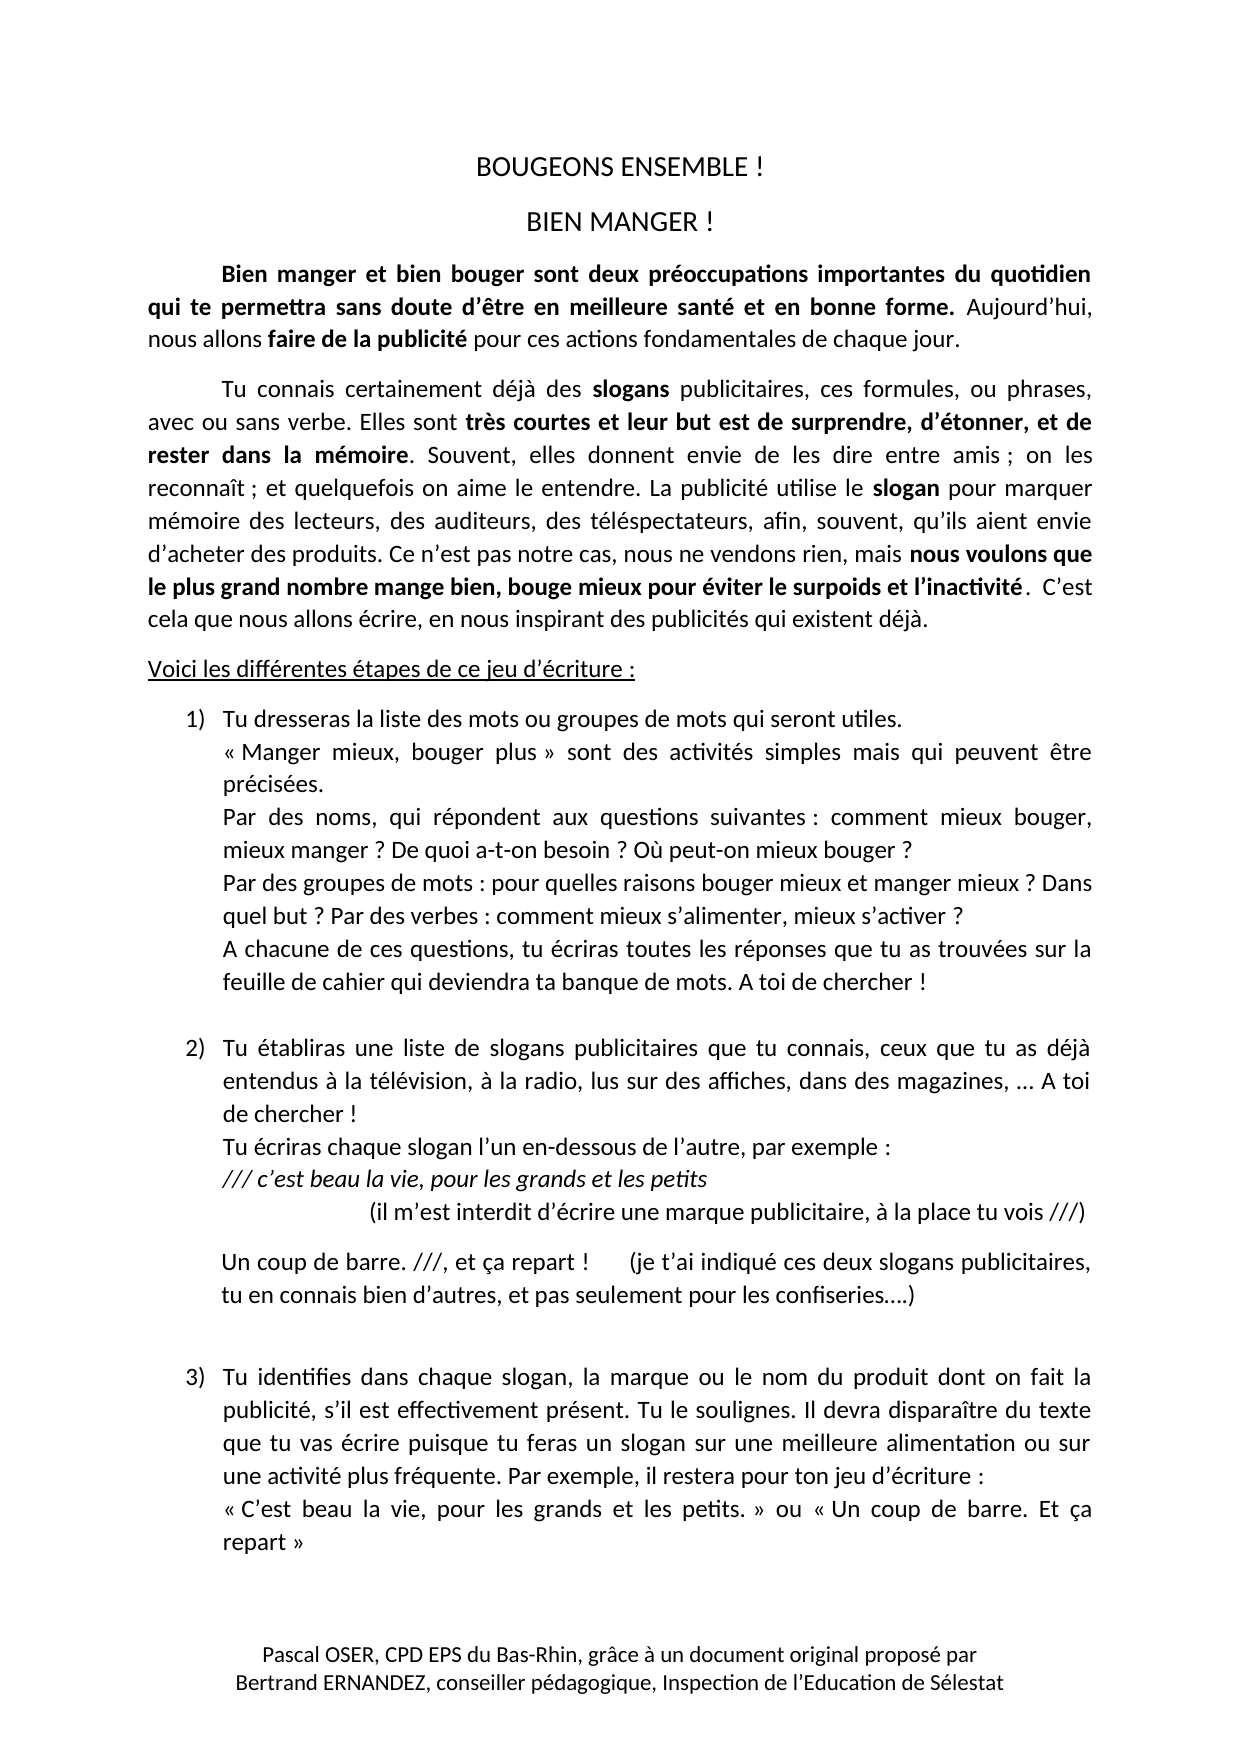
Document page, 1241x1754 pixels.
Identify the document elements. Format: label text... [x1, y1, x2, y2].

list Tu dresseras la liste des mots ou groupes de mots qui seront utiles. [185, 703, 1093, 733]
list A chacune de ces questions, tu écriras toutes les réponses que tu as trouvées sur la feuille de cahier qui deviendra ta banque de mots. A toi de chercher ! [223, 933, 1093, 997]
list (il m’est interdit d’écrire une marque publicitaire, à la place tu vois ///) [296, 1197, 1093, 1227]
text Voici les différentes étapes de ce jeu d’écriture : [148, 653, 1093, 684]
text BOUGEONS ENSEMBLE ! [148, 148, 1093, 183]
text Bien manger et bien bouger sont deux préoccupations importantes du quotidien qui te permettra sans doute d’être en meilleure santé et en bonne forme. Aujourd’hui, nous allons faire de la publicité pour ces actions fondamentales de chaque jour. [148, 258, 1093, 354]
text Un coup de barre. ///, et ça repart ! (je t’ai indiqué ces deux slogans publicitaires, tu en connais bien d’autres, et pas seulement pour les confiseries….) [221, 1246, 1093, 1309]
text BIEN MANGER ! [148, 203, 1093, 238]
list Par des groupes de mots : pour quelles raisons bouger mieux et manger mieux ? Dans quel but ? Par des verbes : comment mieux s’alimenter, mieux s’activer ? [223, 867, 1093, 931]
list Tu identifies dans chaque slogan, la marque ou le nom du produit dont on fait la publicité, s’il est effectivement présent. Tu le soulignes. Il devra disparaître du texte que tu vas écrire puisque tu feras un slogan sur une meilleure alimentation ou sur une activité plus fréquente. Par exemple, il restera pour ton jeu d’écriture : [185, 1362, 1093, 1491]
list Par des noms, qui répondent aux questions suivantes : comment mieux bouger, mieux manger ? De quoi a-t-on besoin ? Où peut-on mieux bouger ? [223, 802, 1093, 865]
text Tu connais certainement déjà des slogans publicitaires, ces formules, ou phrases, avec ou sans verbe. Elles sont très courtes et leur but est de surprendre, d’étonner, et de rester dans la mémoire. Souvent, elles donnent envie de les dire entre amis ; on les reconnaît ; et quelquefois on aime le entendre. La publicité utilise le slogan pour marquer mémoire des lecteurs, des auditeurs, des téléspectateurs, afin, souvent, qu’ils aient envie d’acheter des produits. Ce n’est pas notre cas, nous ne vendons rien, mais nous voulons que le plus grand nombre mange bien, bouge mieux pour éviter le surpoids et l’inactivité. C’est cela que nous allons écrire, en nous inspirant des publicités qui existent déjà. [148, 373, 1093, 634]
list « Manger mieux, bouger plus » sont des activités simples mais qui peuvent être précisées. [223, 736, 1093, 799]
list « C’est beau la vie, pour les grands et les petits. » ou « Un coup de barre. Et ça repart » [223, 1493, 1093, 1557]
list Tu établiras une liste de slogans publicitaires que tu connais, ceux que tu as déjà entendus à la télévision, à la radio, lus sur des affiches, dans des magazines, … A toi de chercher ! [185, 1032, 1093, 1128]
list /// c’est beau la vie, pour les grands et les petits [223, 1164, 1093, 1194]
list Tu écriras chaque slogan l’un en-dessous de l’autre, par exemple : [223, 1131, 1093, 1161]
